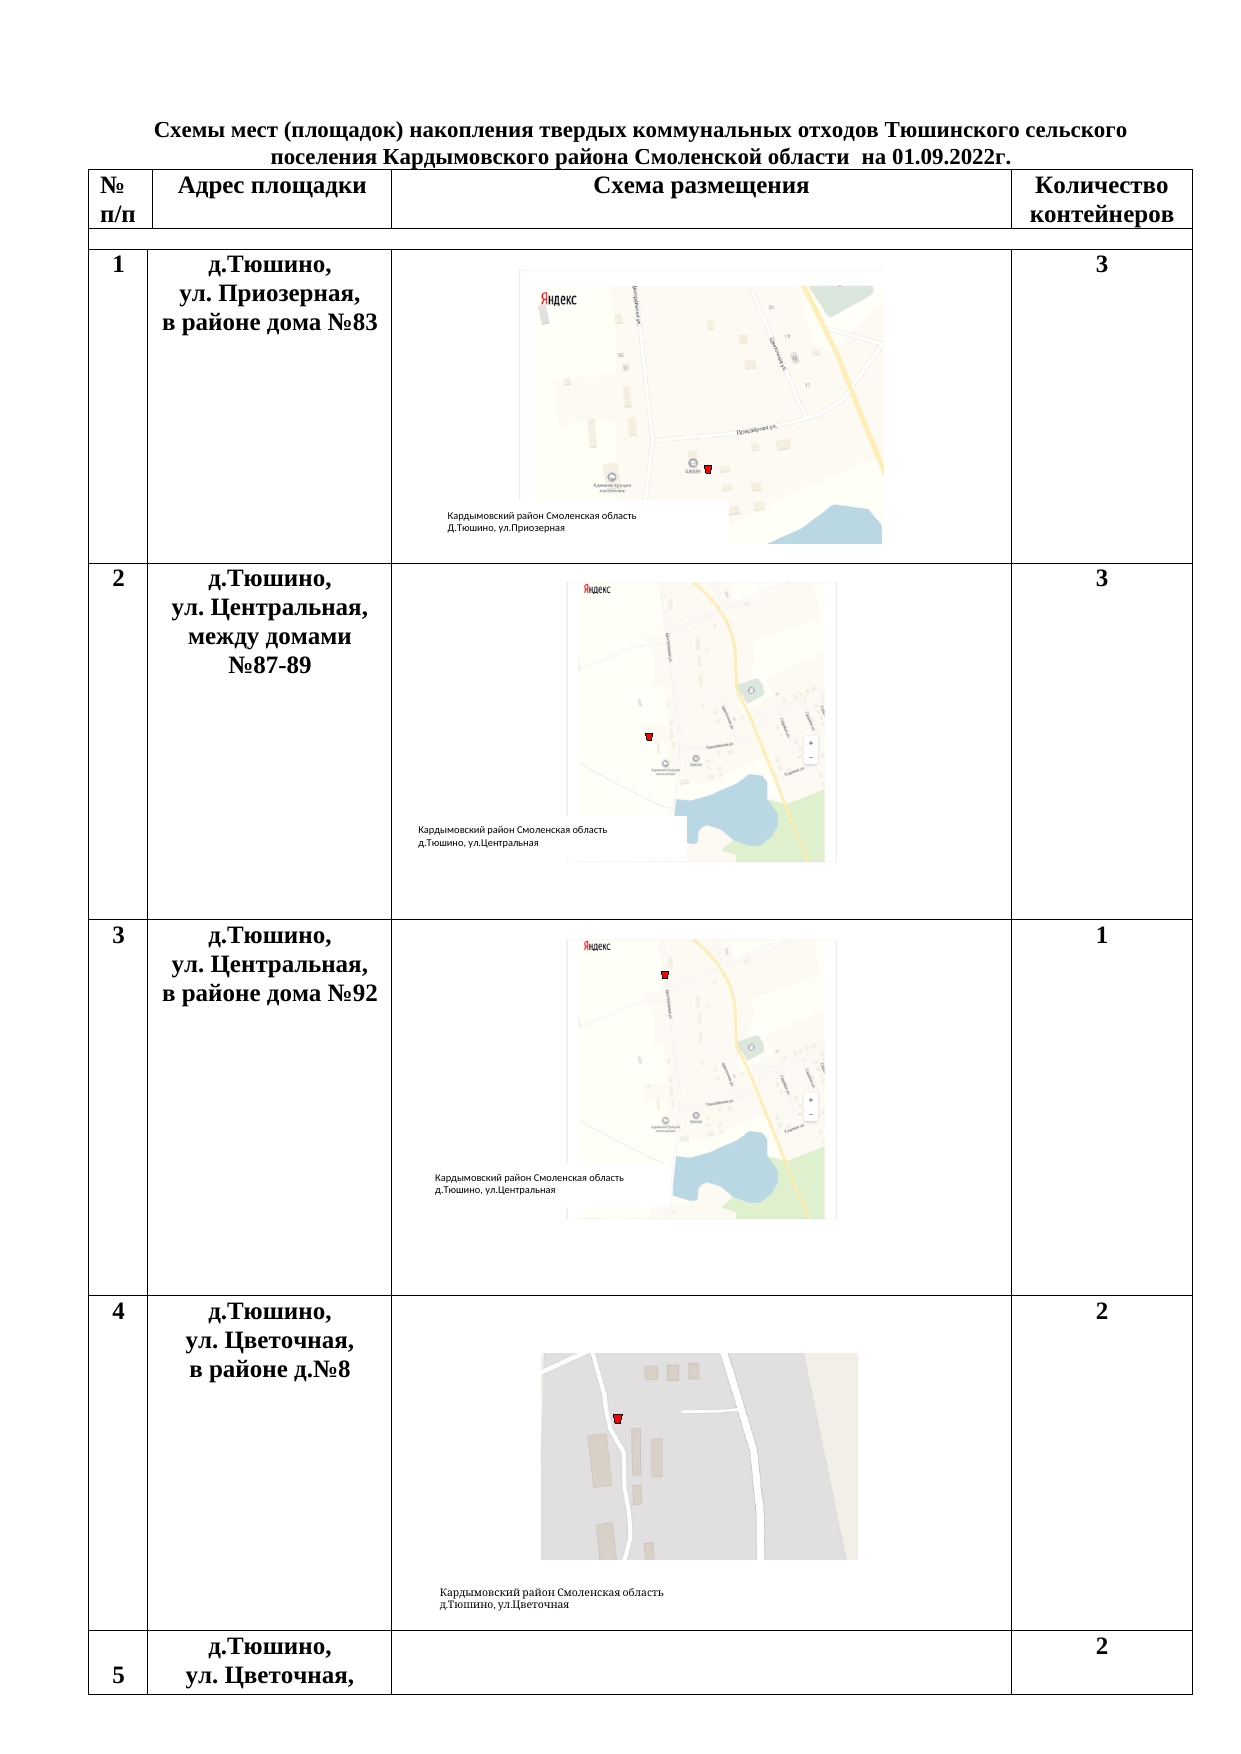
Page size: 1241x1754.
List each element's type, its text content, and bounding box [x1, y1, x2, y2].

table_header Схемы мест (площадок) накопления твердых коммунальных отходов Тюшинского сельского поселения Кардымовского района Смоленской области на 01.09.2022г. [89, 117, 1192, 169]
table_cell Кардымовский район Смоленская область д.Тюшино, ул.Цветочная [392, 1296, 1011, 1630]
picture [518, 268, 884, 544]
table_cell [89, 229, 1192, 248]
table_cell 3 [1012, 250, 1192, 562]
table_cell 4 [89, 1296, 147, 1630]
table_cell 5 [89, 1631, 147, 1694]
table_cell [392, 920, 1011, 1295]
picture [566, 582, 837, 862]
table_cell 3 [89, 920, 147, 1295]
table_cell Адрес площадки [153, 170, 391, 228]
table_cell 1 [1012, 920, 1192, 1295]
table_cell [148, 1631, 391, 1694]
table_cell [392, 1631, 1011, 1694]
table_cell 1 [89, 250, 147, 562]
table_cell 2 [89, 564, 147, 919]
table_cell д.Тюшино, ул. Цветочная, в районе д.№8 [148, 1296, 391, 1630]
picture [566, 939, 837, 1219]
table_cell 3 [1012, 564, 1192, 919]
table_cell д.Тюшино, ул. Центральная, в районе дома №92 [148, 920, 391, 1295]
table_cell [392, 250, 1011, 562]
table_cell Количество контейнеров [1012, 170, 1192, 228]
table_cell д.Тюшино, ул. Приозерная, в районе дома №83 [148, 250, 391, 562]
picture [541, 1353, 862, 1560]
table_cell 2 [1012, 1631, 1192, 1694]
table_cell д.Тюшино, ул. Центральная, между домами №87-89 [148, 564, 391, 919]
table_cell Схема размещения [392, 170, 1011, 228]
table_cell [392, 564, 1011, 919]
table_cell № п/п [89, 170, 152, 228]
table_cell 2 [1012, 1296, 1192, 1630]
